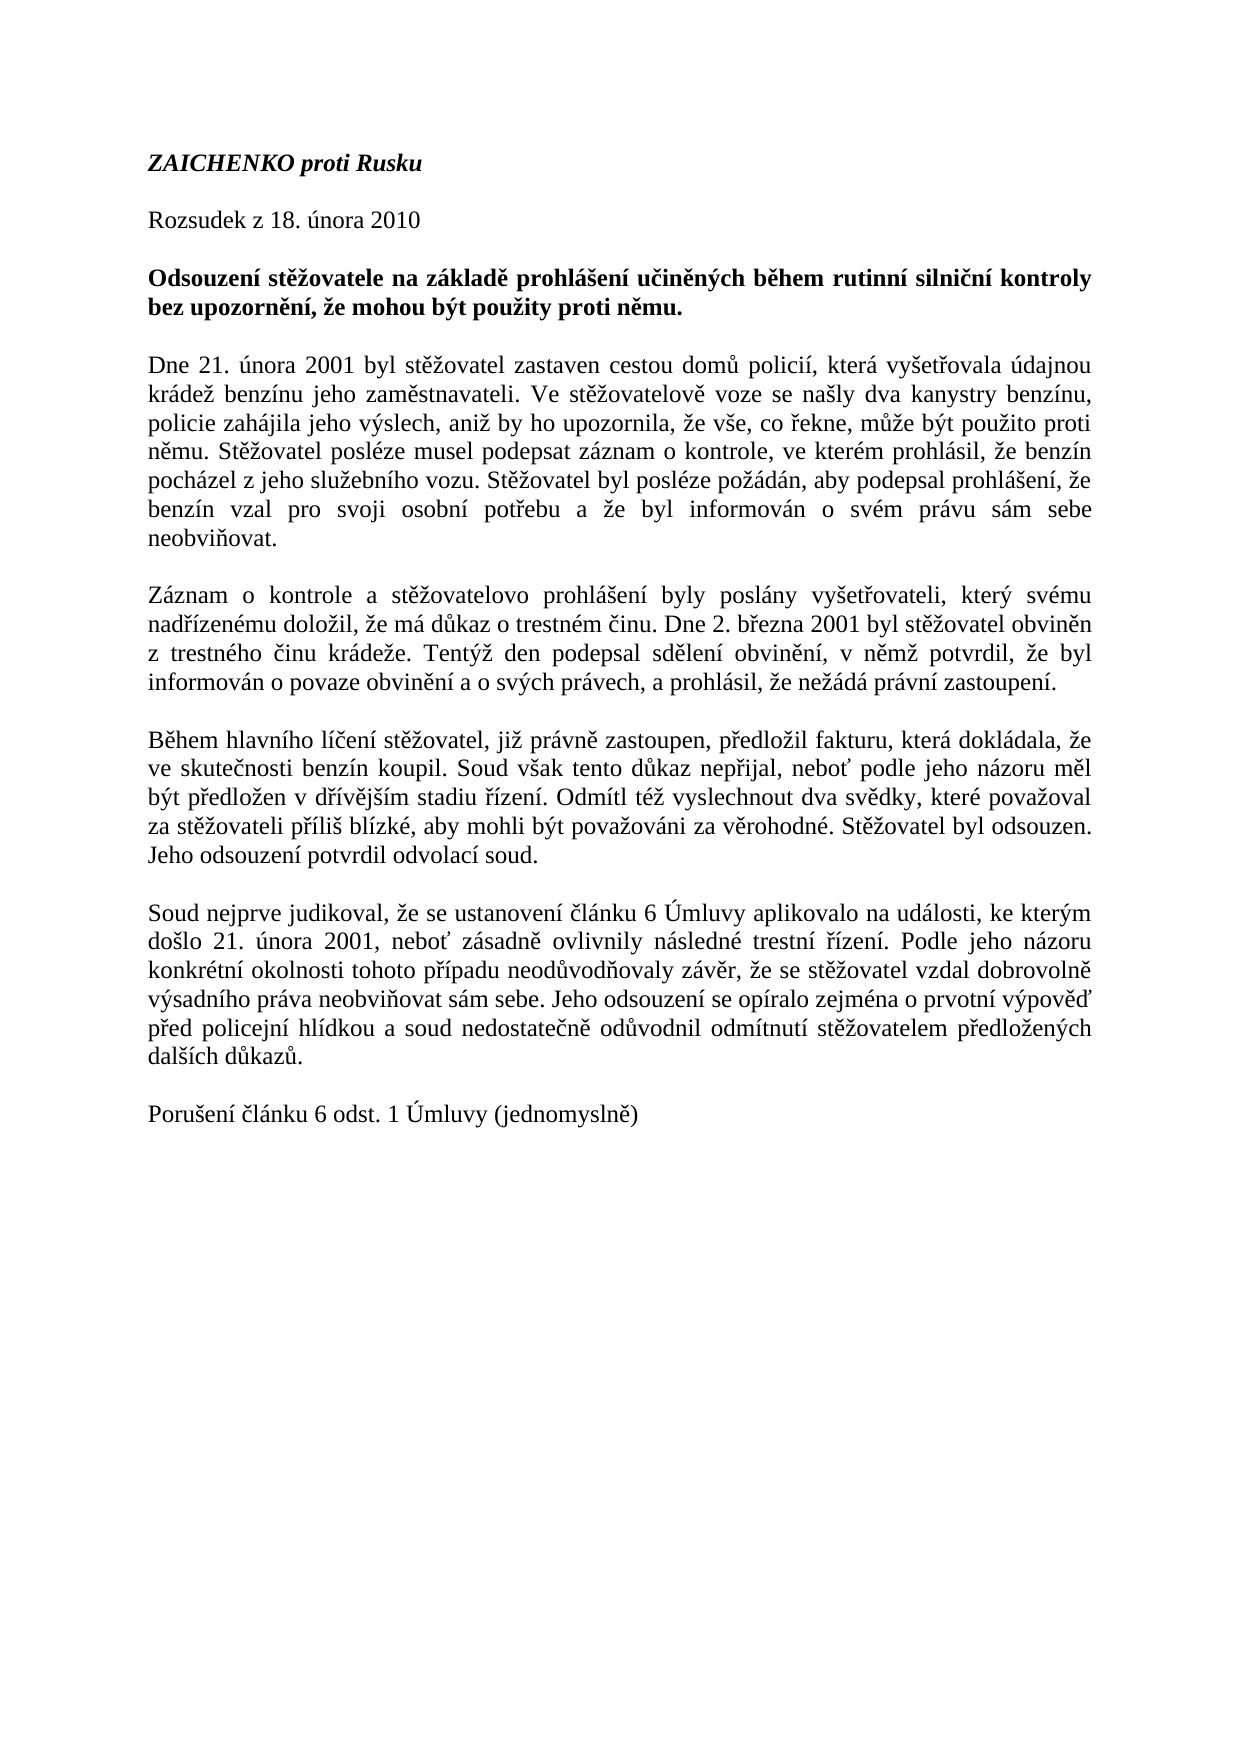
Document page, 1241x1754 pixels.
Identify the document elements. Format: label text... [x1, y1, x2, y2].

text Během hlavního líčení stěžovatel, již právně zastoupen, předložil fakturu, která dokládala, že ve skutečnosti benzín koupil. Soud však tento důkaz nepřijal, neboť podle jeho názoru měl být předložen v dřívějším stadiu řízení. Odmítl též vyslechnout dva svědky, které považoval za stěžovateli příliš blízké, aby mohli být považováni za věrohodné. Stěžovatel byl odsouzen. Jeho odsouzení potvrdil odvolací soud. [148, 725, 1093, 868]
text Soud nejprve judikoval, že se ustanovení článku 6 Úmluvy aplikovalo na události, ke kterým došlo 21. února 2001, neboť zásadně ovlivnily následné trestní řízení. Podle jeho názoru konkrétní okolnosti tohoto případu neodůvodňovaly závěr, že se stěžovatel vzdal dobrovolně výsadního práva neobviňovat sám sebe. Jeho odsouzení se opíralo zejména o prvotní výpověď před policejní hlídkou a soud nedostatečně odůvodnil odmítnutí stěžovatelem předložených dalších důkazů. [148, 898, 1093, 1070]
text Rozsudek z 18. února 2010 [148, 206, 1093, 234]
text Porušení článku 6 odst. 1 Úmluvy (jednomyslně) [148, 1099, 1093, 1128]
text Odsouzení stěžovatele na základě prohlášení učiněných během rutinní silniční kontroly bez upozornění, že mohou být použity proti němu. [148, 263, 1093, 321]
text Záznam o kontrole a stěžovatelovo prohlášení byly poslány vyšetřovateli, který svému nadřízenému doložil, že má důkaz o trestném činu. Dne 2. března 2001 byl stěžovatel obviněn z trestného činu krádeže. Tentýž den podepsal sdělení obvinění, v němž potvrdil, že byl informován o povaze obvinění a o svých právech, a prohlásil, že nežádá právní zastoupení. [148, 581, 1093, 696]
text ZAICHENKO proti Rusku [148, 148, 1093, 176]
text Dne 21. února 2001 byl stěžovatel zastaven cestou domů policií, která vyšetřovala údajnou krádež benzínu jeho zaměstnavateli. Ve stěžovatelově voze se našly dva kanystry benzínu, policie zahájila jeho výslech, aniž by ho upozornila, že vše, co řekne, může být použito proti němu. Stěžovatel posléze musel podepsat záznam o kontrole, ve kterém prohlásil, že benzín pocházel z jeho služebního vozu. Stěžovatel byl posléze požádán, aby podepsal prohlášení, že benzín vzal pro svoji osobní potřebu a že byl informován o svém právu sám sebe neobviňovat. [148, 350, 1093, 551]
